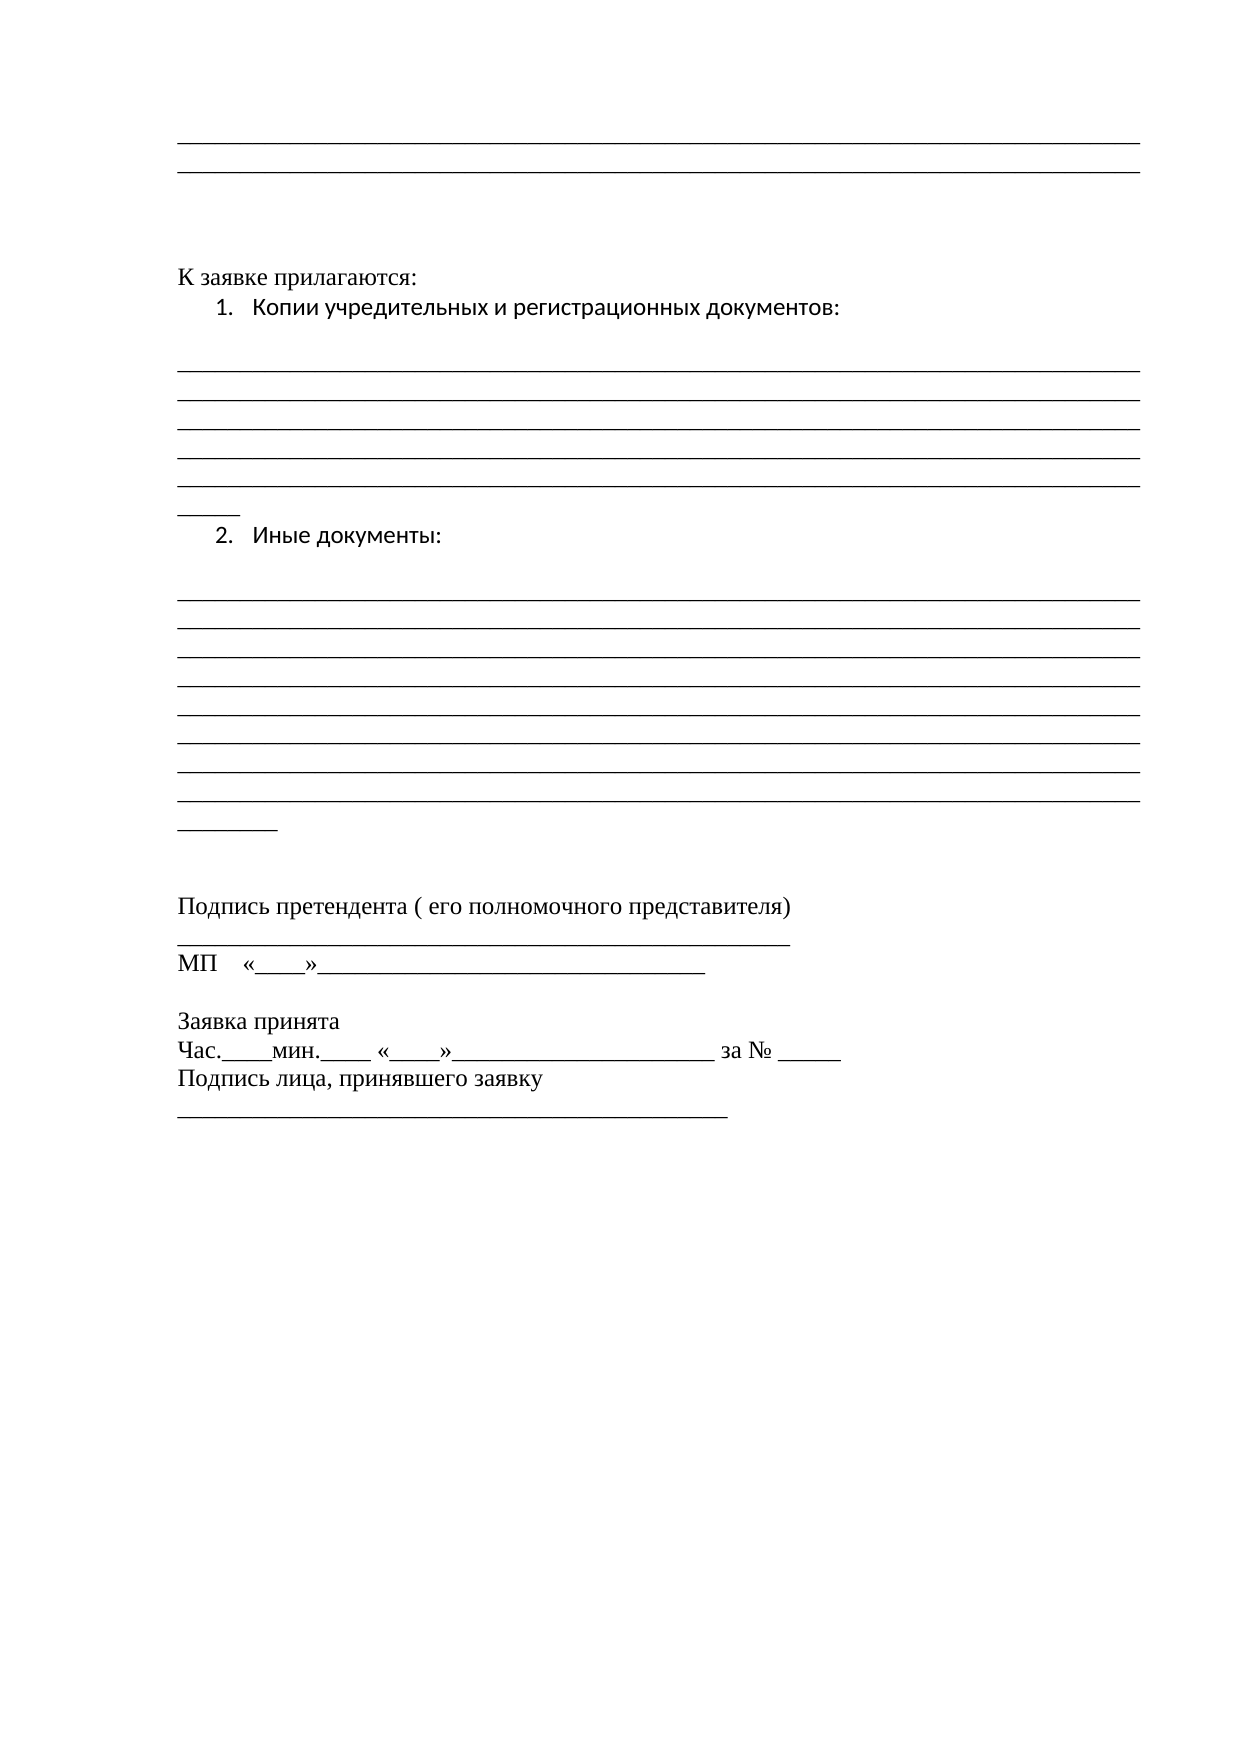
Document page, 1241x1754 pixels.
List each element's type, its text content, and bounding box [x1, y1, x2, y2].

list Копии учредительных и регистрационных документов: [215, 291, 1152, 321]
text Подпись лица, принявшего заявку ____________________________________________ [177, 1063, 1152, 1121]
text ________________________________________________________________________________________________________________________________________________________________________________________________________________________________________________________________________________________________________________________________________________________________________________________________________________________________________________________________________________________________________________________________________________________________________________________________________________________________________________ [177, 575, 1152, 833]
text ______________________________________________________________________________________________________________________________________________________________________________________________________________________________________________________________________________________________________________________________________________________________________________________________________ [177, 346, 1152, 519]
text Подпись претендента ( его полномочного представителя) [177, 891, 1152, 920]
text МП «____»_______________________________ [177, 948, 1152, 977]
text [177, 118, 1152, 176]
text _________________________________________________ [177, 920, 1152, 948]
list Иные документы: [215, 519, 1152, 549]
text К заявке прилагаются: [177, 262, 1152, 291]
text Час.____мин.____ «____»_____________________ за № _____ [177, 1035, 1152, 1063]
text Заявка принята [177, 1006, 1152, 1035]
